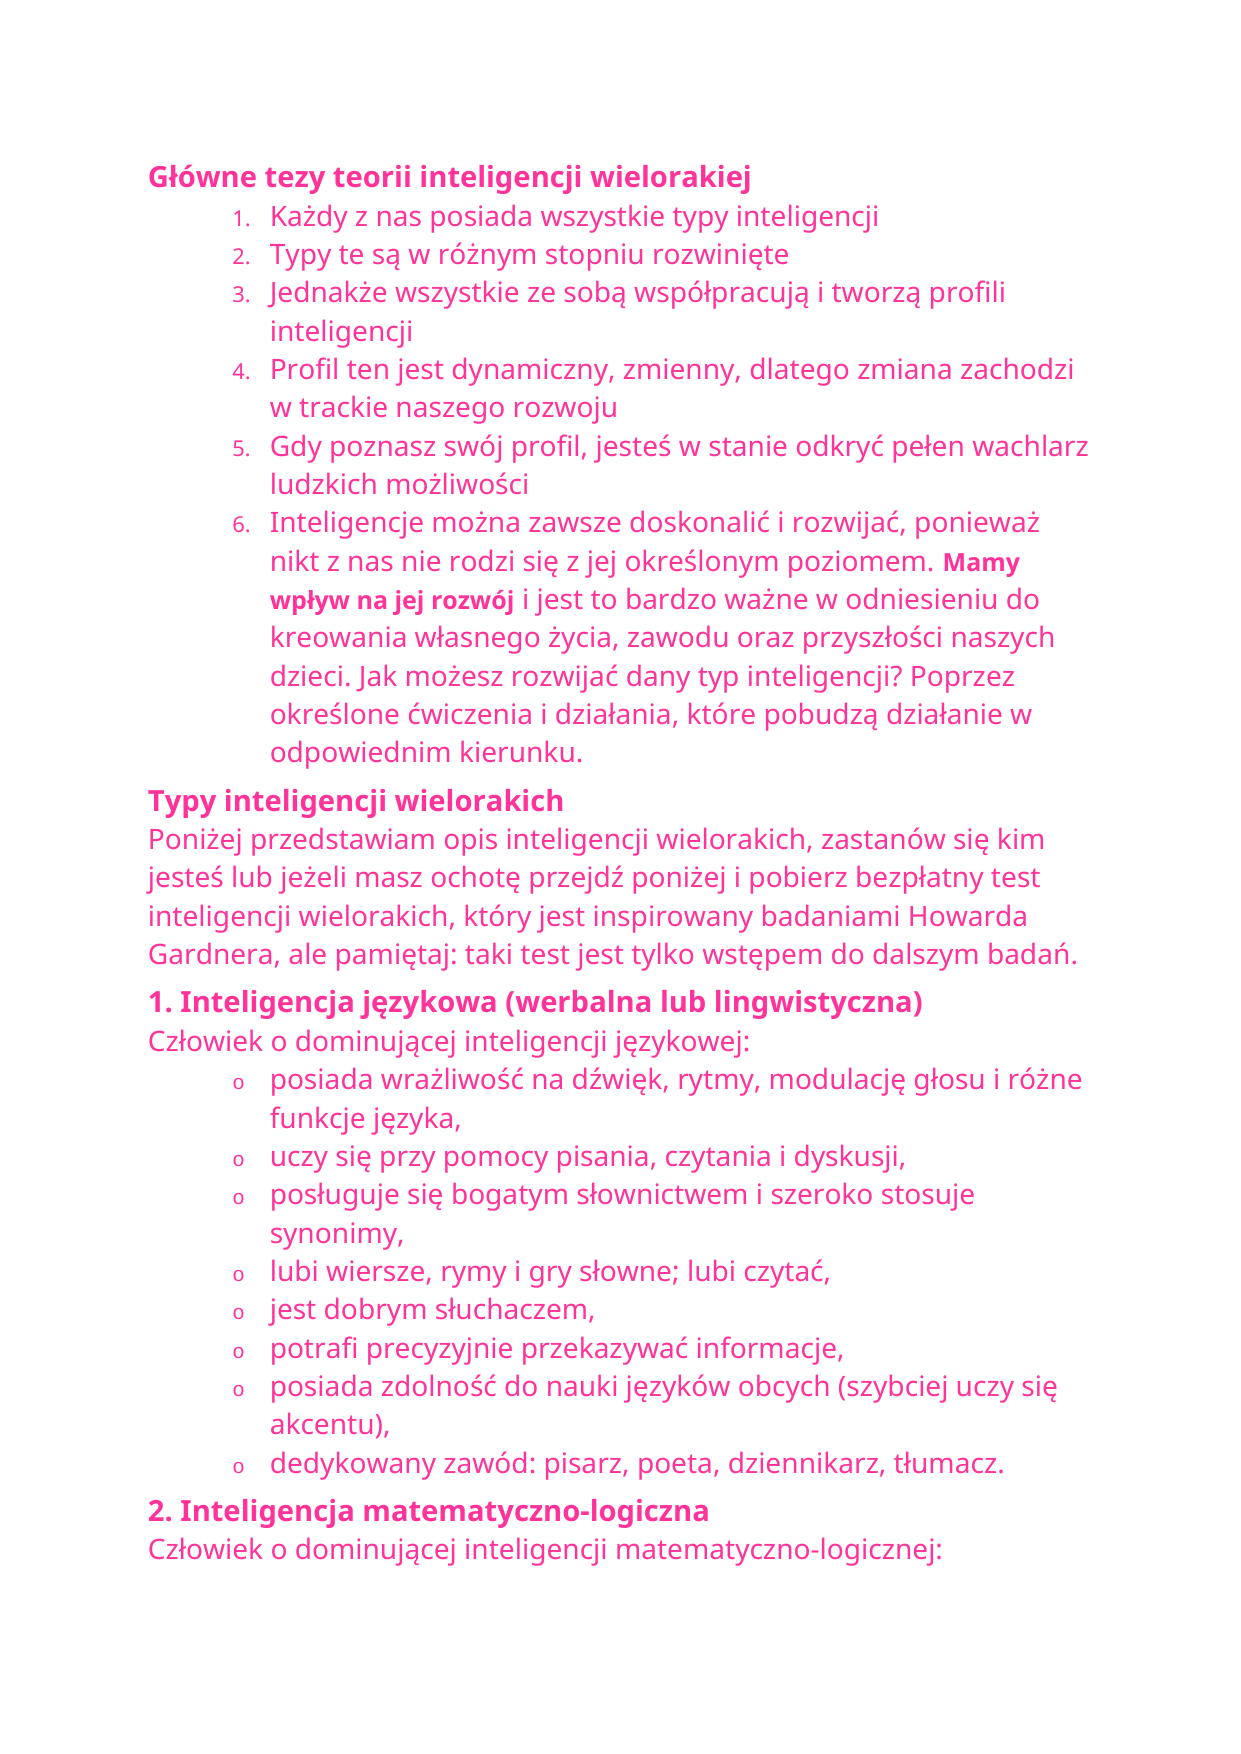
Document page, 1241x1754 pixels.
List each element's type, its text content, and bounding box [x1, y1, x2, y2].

text Główne tezy teorii inteligencji wielorakiej [148, 148, 1093, 196]
list Każdy z nas posiada wszystkie typy inteligencji [232, 196, 1093, 234]
list posiada zdolność do nauki języków obcych (szybciej uczy się akcentu), [232, 1366, 1093, 1443]
list lubi wiersze, rymy i gry słowne; lubi czytać, [232, 1251, 1093, 1289]
list Inteligencje można zawsze doskonalić i rozwijać, ponieważ nikt z nas nie rodzi się z jej określonym poziomem. Mamy wpływ na jej rozwój i jest to bardzo ważne w odniesieniu do kreowania własnego życia, zawodu oraz przyszłości naszych dzieci. Jak możesz rozwijać dany typ inteligencji? Poprzez określone ćwiczenia i działania, które pobudzą działanie w odpowiednim kierunku. [232, 503, 1093, 771]
list posługuje się bogatym słownictwem i szeroko stosuje synonimy, [232, 1174, 1093, 1251]
list Typy te są w różnym stopniu rozwinięte [232, 234, 1093, 273]
list Jednakże wszystkie ze sobą współpracują i tworzą profili inteligencji [232, 273, 1093, 349]
text Człowiek o dominującej inteligencji językowej: [148, 1021, 1093, 1059]
text Typy inteligencji wielorakich [148, 771, 1093, 819]
list posiada wrażliwość na dźwięk, rytmy, modulację głosu i różne funkcje języka, [232, 1059, 1093, 1136]
text Poniżej przedstawiam opis inteligencji wielorakich, zastanów się kim jesteś lub jeżeli masz ochotę przejdź poniżej i pobierz bezpłatny test inteligencji wielorakich, który jest inspirowany badaniami Howarda Gardnera, ale pamiętaj: taki test jest tylko wstępem do dalszym badań. [148, 819, 1093, 973]
list jest dobrym słuchaczem, [232, 1289, 1093, 1328]
list uczy się przy pomocy pisania, czytania i dyskusji, [232, 1136, 1093, 1174]
text 2. Inteligencja matematyczno-logiczna [148, 1481, 1093, 1530]
text Człowiek o dominującej inteligencji matematyczno-logicznej: [148, 1530, 1093, 1568]
list Gdy poznasz swój profil, jesteś w stanie odkryć pełen wachlarz ludzkich możliwości [232, 426, 1093, 503]
list potrafi precyzyjnie przekazywać informacje, [232, 1328, 1093, 1366]
list dedykowany zawód: pisarz, poeta, dziennikarz, tłumacz. [232, 1443, 1093, 1481]
list Profil ten jest dynamiczny, zmienny, dlatego zmiana zachodzi w trackie naszego rozwoju [232, 349, 1093, 426]
text 1. Inteligencja językowa (werbalna lub lingwistyczna) [148, 973, 1093, 1021]
